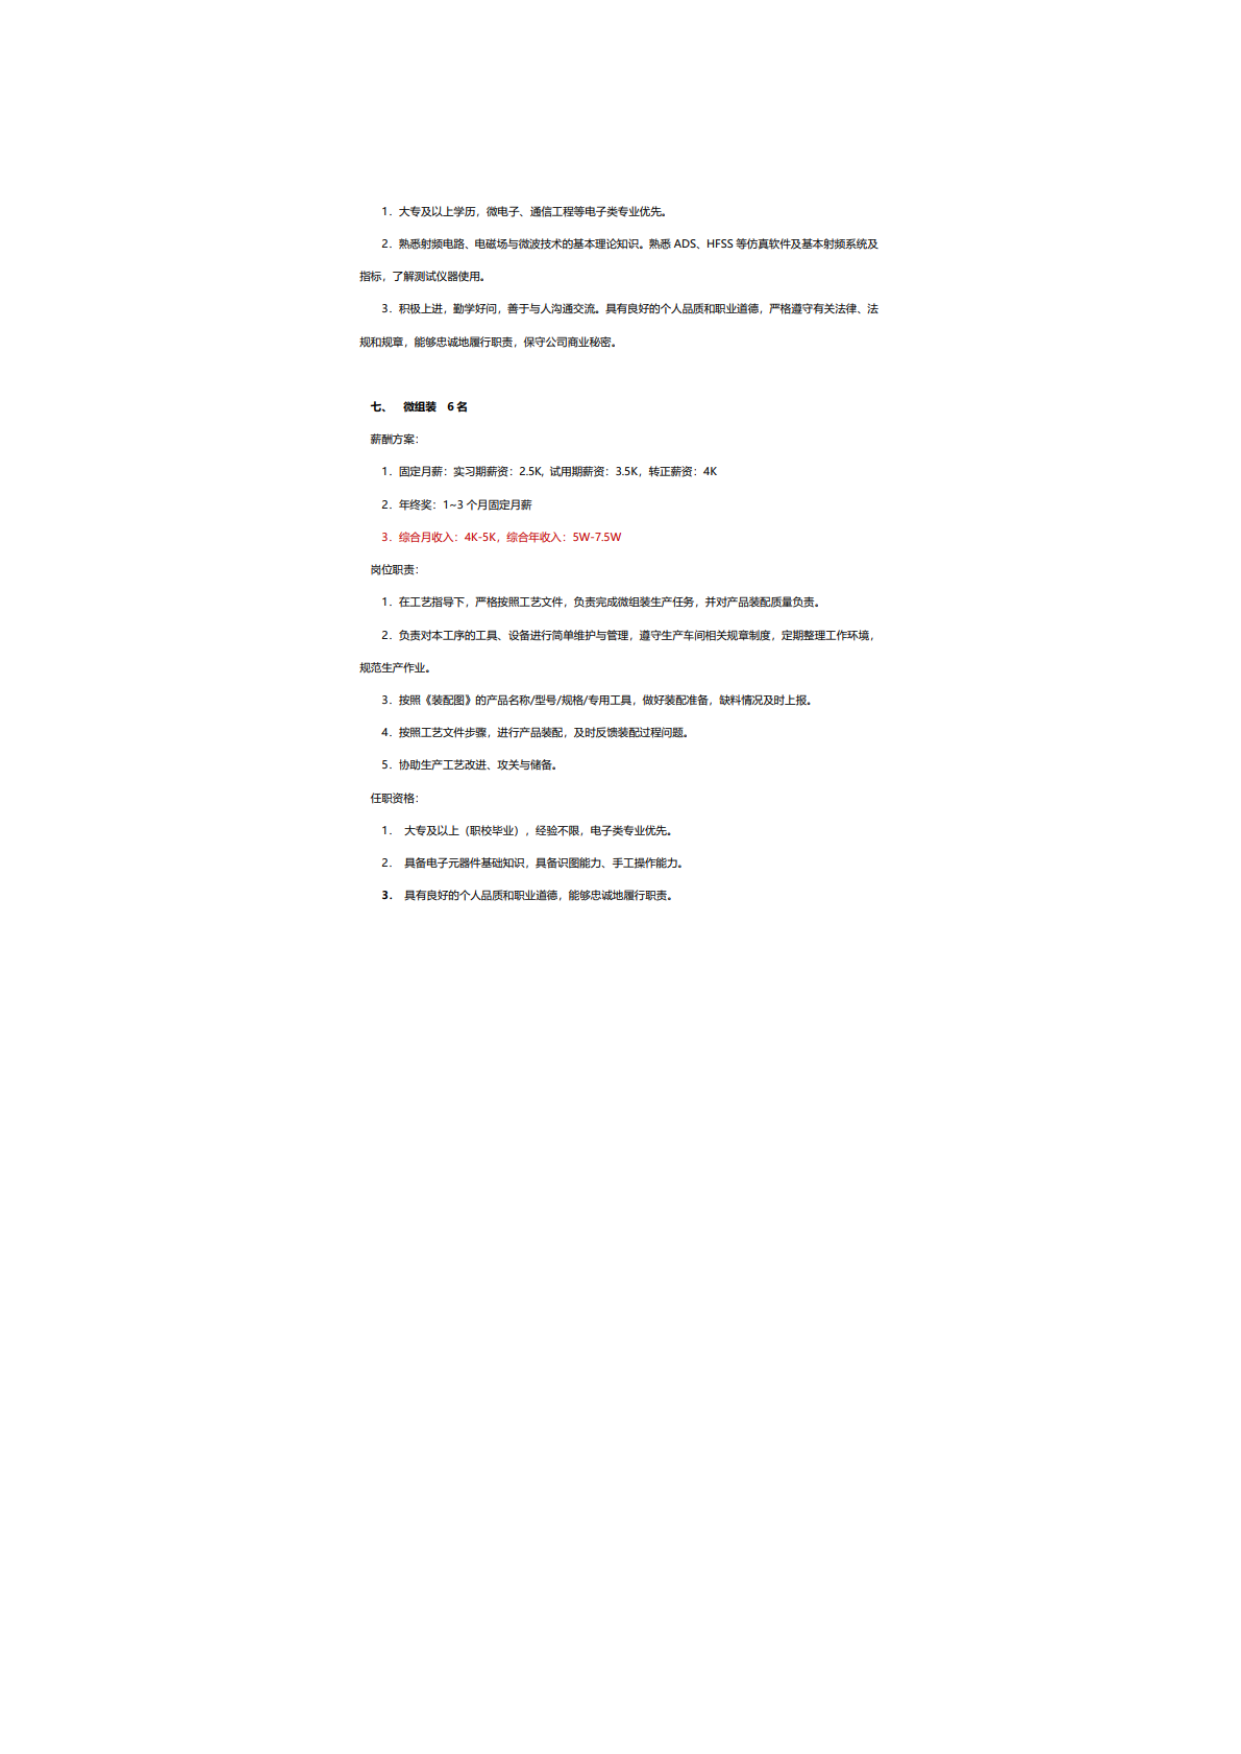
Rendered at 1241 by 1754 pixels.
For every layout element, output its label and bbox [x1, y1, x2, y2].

picture [325, 162, 915, 922]
